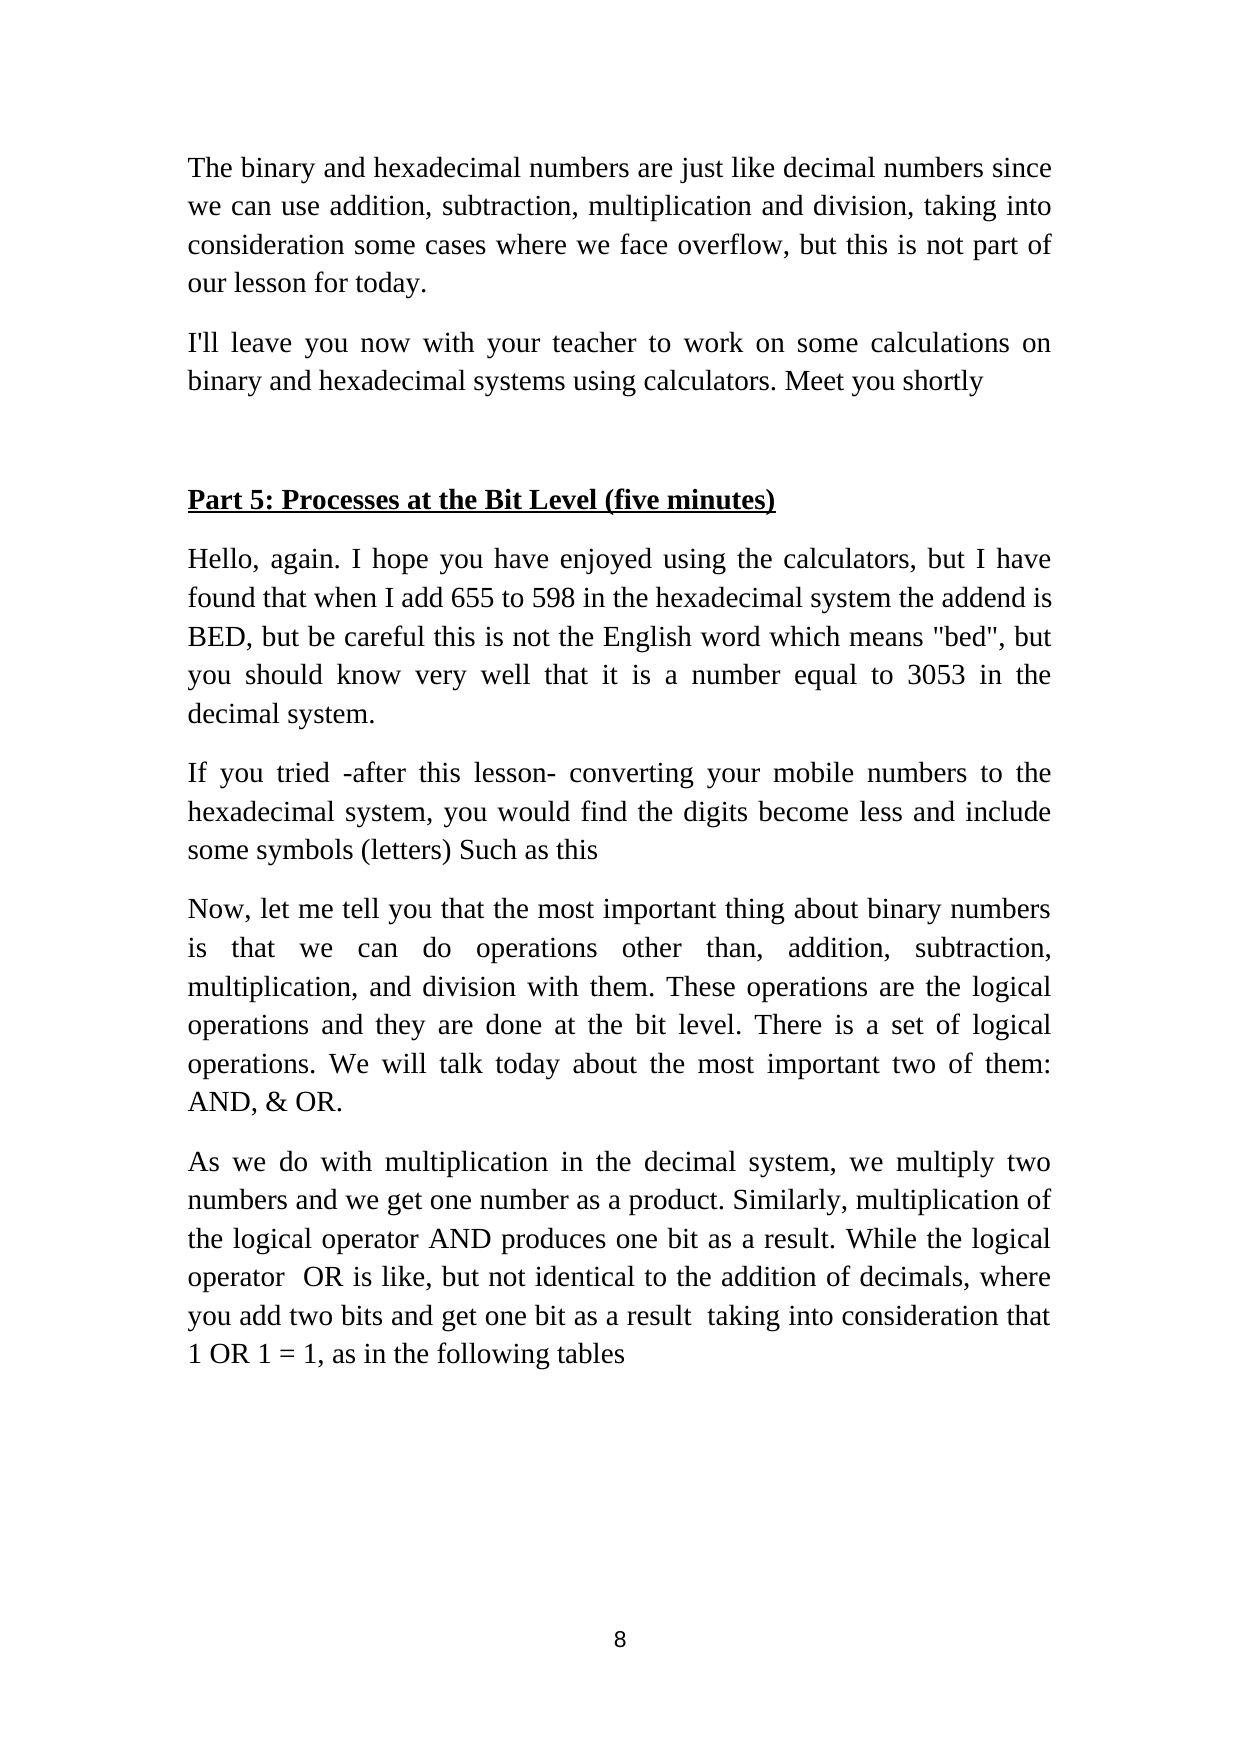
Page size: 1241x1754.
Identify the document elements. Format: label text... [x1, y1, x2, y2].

text Hello, again. I hope you have enjoyed using the calculators, but I have found that when I add 655 to 598 in the hexadecimal system the addend is BED, but be careful this is not the English word which means "bed", but you should know very well that it is a number equal to 3053 in the decimal system. [187, 542, 1053, 729]
text I'll leave you now with your teacher to work on some calculations on binary and hexadecimal systems using calculators. Meet you shortly [187, 325, 1053, 397]
text Now, let me tell you that the most important thing about binary numbers is that we can do operations other than, addition, subtraction, multiplication, and division with them. These operations are the logical operations and they are done at the bit level. There is a set of logical operations. We will talk today about the most important two of them: AND, & OR. [187, 892, 1053, 1118]
text The binary and hexadecimal numbers are just like decimal numbers since we can use addition, subtraction, multiplication and division, taking into consideration some cases where we face overflow, but this is not part of our lesson for today. [187, 150, 1053, 299]
text If you tried -after this lesson- converting your mobile numbers to the hexadecimal system, you would find the digits become less and include some symbols (letters) Such as this [187, 755, 1053, 866]
text Part 5: Processes at the Bit Level (five minutes) [187, 482, 1053, 516]
text As we do with multiplication in the decimal system, we multiply two numbers and we get one number as a product. Similarly, multiplication of the logical operator AND produces one bit as a result. While the logical operator OR is like, but not identical to the addition of decimals, where you add two bits and get one bit as a result taking into consideration that 1 OR 1 = 1, as in the following tables [187, 1144, 1053, 1370]
